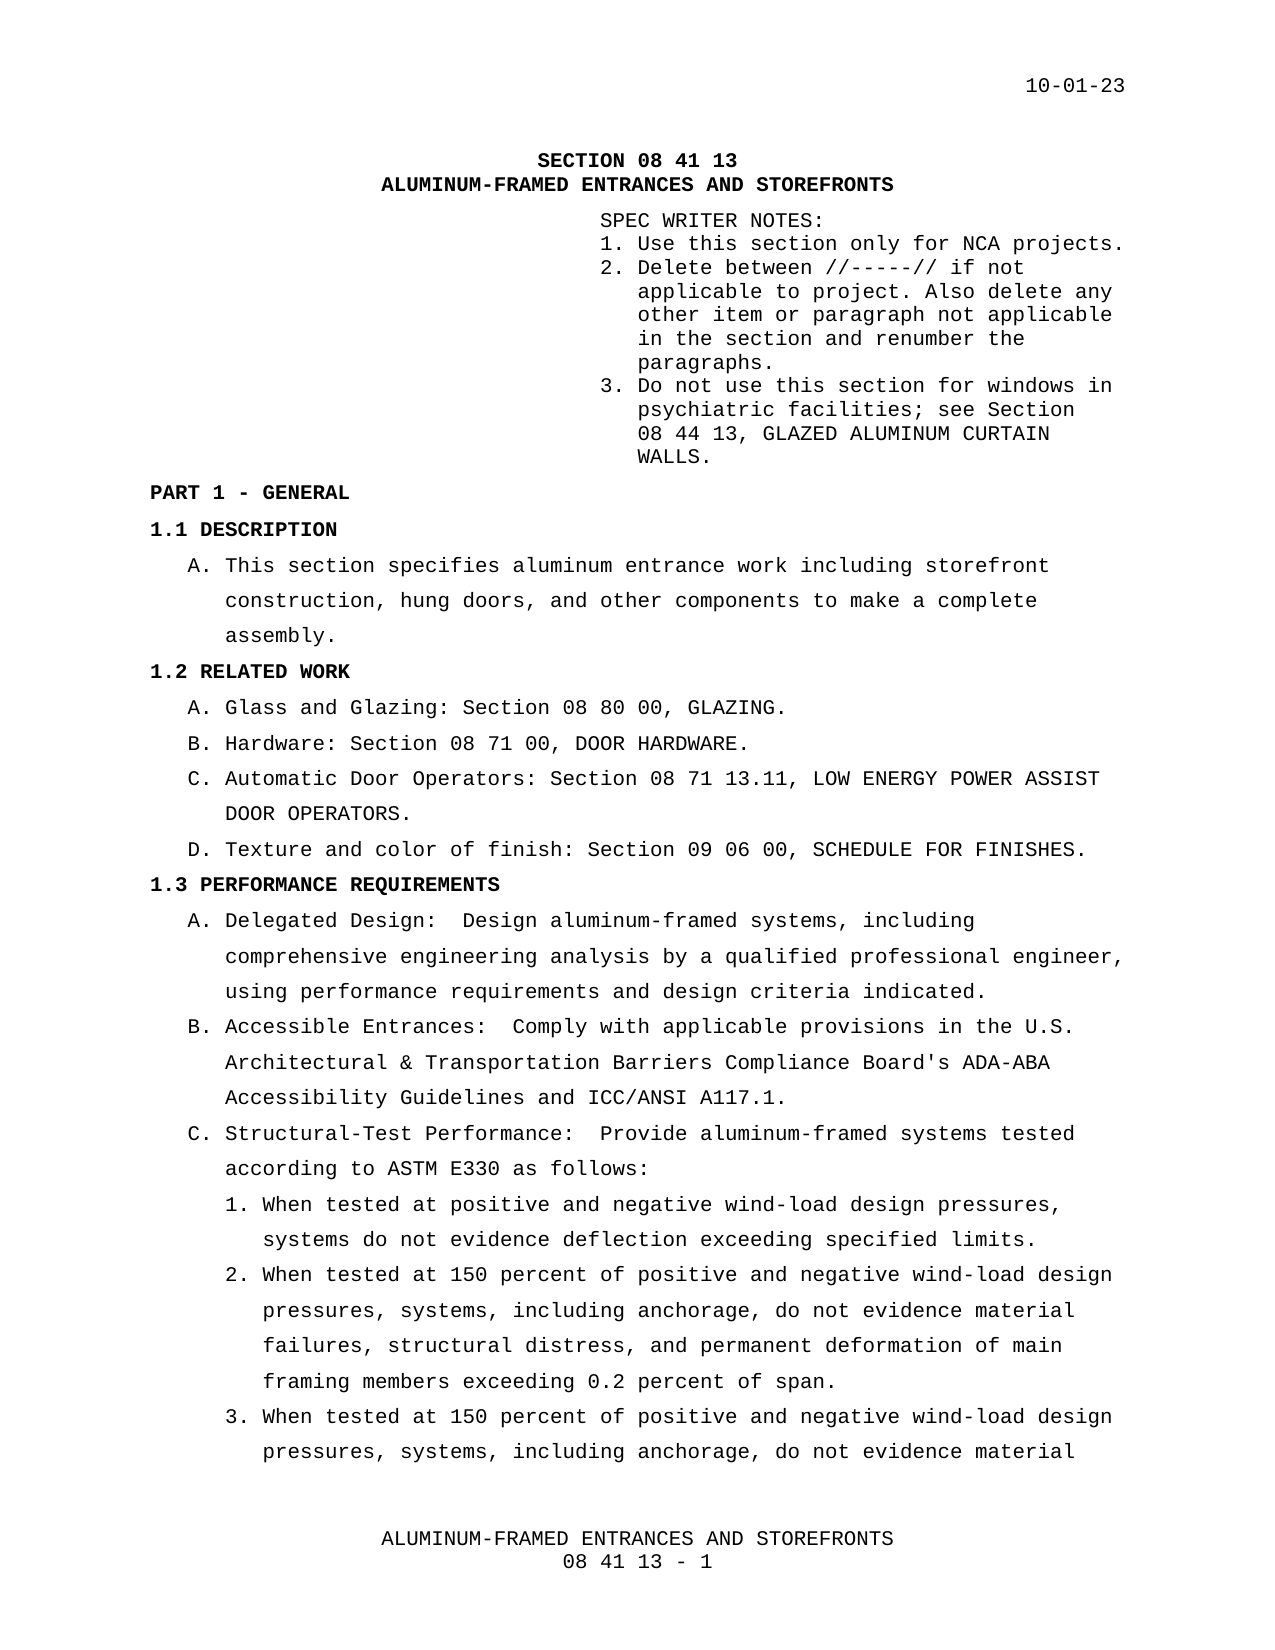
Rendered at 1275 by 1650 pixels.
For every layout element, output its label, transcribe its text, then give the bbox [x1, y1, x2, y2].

text 1. Use this section only for NCA projects. [600, 233, 1125, 257]
text SPEC WRITER NOTES: [600, 210, 1125, 233]
text B. Accessible Entrances: Comply with applicable provisions in the U.S. Architectural & Transportation Barriers Compliance Board's ADA-ABA Accessibility Guidelines and ICC/ANSI A117.1. [187, 1017, 1125, 1111]
text A. This section specifies aluminum entrance work including storefront construction, hung doors, and other components to make a complete assembly. [187, 555, 1125, 649]
text 1.1 DESCRIPTION [150, 518, 1125, 542]
text A. Delegated Design: Design aluminum-framed systems, including comprehensive engineering analysis by a qualified professional engineer, using performance requirements and design criteria indicated. [187, 910, 1125, 1005]
text 1.3 PERFORMANCE REQUIREMENTS [150, 874, 1125, 898]
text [225, 1406, 1125, 1465]
text D. Texture and color of finish: Section 09 06 00, SCHEDULE FOR FINISHES. [187, 839, 1125, 862]
text C. Automatic Door Operators: Section 08 71 13.11, LOW ENERGY POWER ASSIST DOOR OPERATORS. [187, 768, 1125, 827]
text 1.2 RELATED WORK [150, 661, 1125, 684]
text C. Structural-Test Performance: Provide aluminum-framed systems tested according to ASTM E330 as follows: [187, 1123, 1125, 1182]
title SECTION 08 41 13 ALUMINUM-FRAMED ENTRANCES AND STOREFRONTS [150, 150, 1125, 197]
text 2. Delete between //-----// if not applicable to project. Also delete any other item or paragraph not applicable in the section and renumber the paragraphs. [600, 257, 1125, 375]
text PART 1 - GENERAL [150, 482, 1125, 506]
text 1. When tested at positive and negative wind-load design pressures, systems do not evidence deflection exceeding specified limits. [225, 1194, 1125, 1253]
text B. Hardware: Section 08 71 00, DOOR HARDWARE. [187, 732, 1125, 756]
text 2. When tested at 150 percent of positive and negative wind-load design pressures, systems, including anchorage, do not evidence material failures, structural distress, and permanent deformation of main framing members exceeding 0.2 percent of span. [225, 1264, 1125, 1394]
text 3. Do not use this section for windows in psychiatric facilities; see Section 08 44 13, GLAZED ALUMINUM CURTAIN WALLS. [600, 375, 1125, 470]
text A. Glass and Glazing: Section 08 80 00, GLAZING. [187, 697, 1125, 721]
